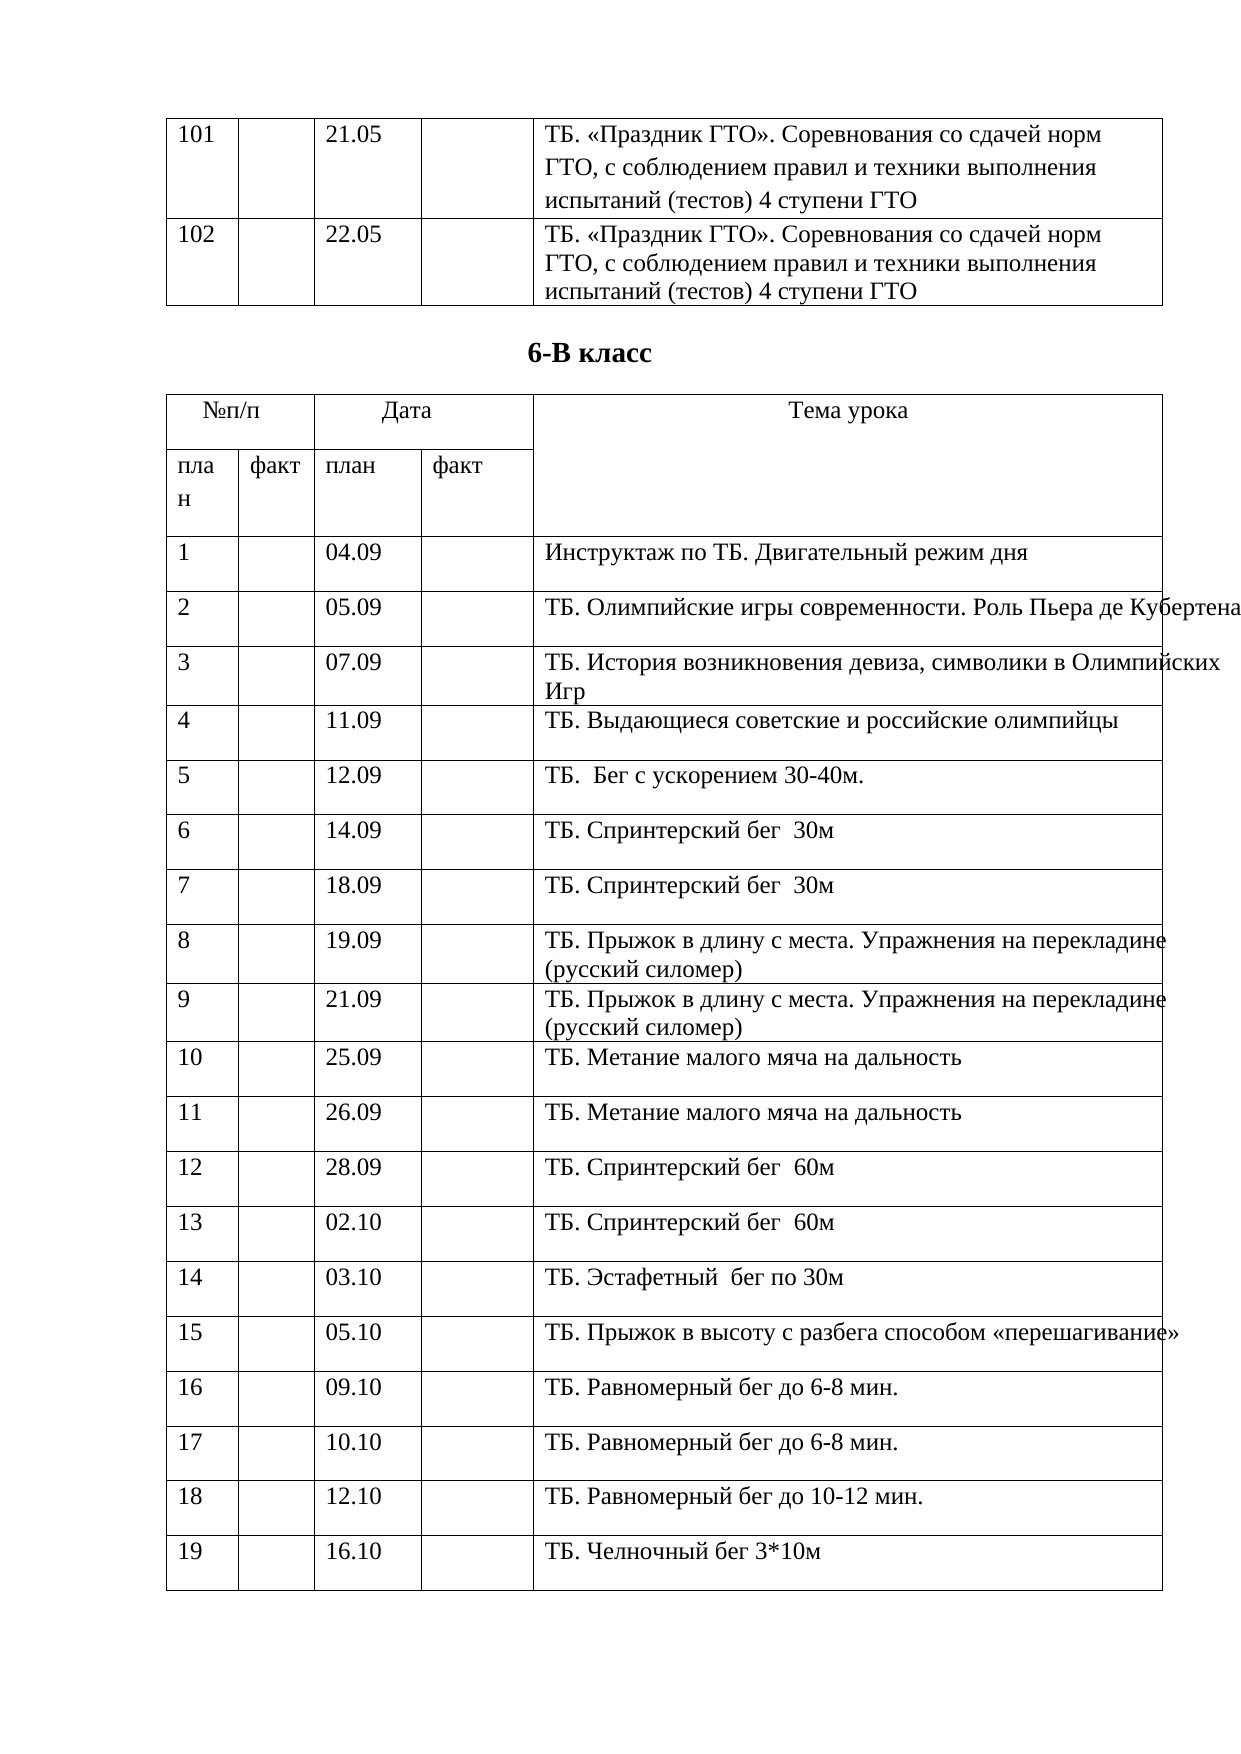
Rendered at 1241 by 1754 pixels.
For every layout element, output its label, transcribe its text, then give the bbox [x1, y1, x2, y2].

table_cell [422, 537, 533, 591]
table_cell ТБ. Прыжок в длину с места. Упражнения на перекладине (русский силомер) [534, 984, 1162, 1041]
table_cell 05.09 [315, 592, 421, 646]
table_cell 16 [167, 1372, 238, 1426]
table_cell ТБ. Спринтерский бег 30м [534, 870, 1162, 924]
table_cell ТБ. Метание малого мяча на дальность [534, 1097, 1162, 1151]
table_cell [422, 1042, 533, 1096]
table_cell [239, 706, 314, 759]
table_cell [239, 1317, 314, 1371]
table_cell ТБ. Равномерный бег до 10-12 мин. [534, 1481, 1162, 1535]
table_cell 9 [167, 984, 238, 1041]
table_cell 2 [167, 592, 238, 646]
table_cell [239, 219, 314, 305]
table_cell 17 [167, 1427, 238, 1480]
table_cell ТБ. Олимпийские игры современности. Роль Пьера де Кубертена [534, 592, 1162, 646]
table_cell 22.05 [315, 219, 421, 305]
table_cell [239, 925, 314, 983]
table_cell [422, 706, 533, 759]
table_cell [422, 925, 533, 983]
table_cell [422, 647, 533, 704]
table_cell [534, 1536, 1162, 1590]
table_cell ТБ. Прыжок в высоту с разбега способом «перешагивание» [534, 1317, 1162, 1371]
table_cell [422, 984, 533, 1041]
table_cell ТБ. Спринтерский бег 30м [534, 815, 1162, 869]
table_header №п/п [167, 395, 314, 449]
table_cell ТБ. «Праздник ГТО». Соревнования со сдачей норм ГТО, с соблюдением правил и техники выполнения испытаний (тестов) 4 ступени ГТО [534, 219, 1162, 305]
table_cell 15 [167, 1317, 238, 1371]
table_cell [422, 1536, 533, 1590]
table_cell 02.10 [315, 1207, 421, 1261]
table_cell 14 [167, 1262, 238, 1316]
table_cell [422, 815, 533, 869]
table_cell ТБ. Спринтерский бег 60м [534, 1207, 1162, 1261]
table_cell [239, 1481, 314, 1535]
table_cell ТБ. Прыжок в длину с места. Упражнения на перекладине (русский силомер) [534, 925, 1162, 983]
table_cell ТБ. Эстафетный бег по 30м [534, 1262, 1162, 1316]
table_cell 6 [167, 815, 238, 869]
table_cell 16.10 [315, 1536, 421, 1590]
table_cell 11 [167, 1097, 238, 1151]
table_cell [422, 1481, 533, 1535]
table_cell [239, 537, 314, 591]
table_cell [422, 592, 533, 646]
table_cell план [315, 450, 421, 536]
table_cell [422, 1152, 533, 1206]
table_cell 10 [167, 1042, 238, 1096]
table_cell [239, 592, 314, 646]
table_cell 7 [167, 870, 238, 924]
text 6-В класс [177, 335, 1152, 368]
table_cell 12.10 [315, 1481, 421, 1535]
table_cell 12.09 [315, 761, 421, 814]
table_cell 5 [167, 761, 238, 814]
table_cell 3 [167, 647, 238, 704]
table_cell [422, 1372, 533, 1426]
table_cell 26.09 [315, 1097, 421, 1151]
table_cell 13 [167, 1207, 238, 1261]
table_cell [422, 119, 533, 218]
table_cell [239, 119, 314, 218]
table_cell [239, 984, 314, 1041]
table_cell [422, 219, 533, 305]
table_cell [422, 1317, 533, 1371]
table_cell 05.10 [315, 1317, 421, 1371]
table_cell 19.09 [315, 925, 421, 983]
table_cell [239, 1262, 314, 1316]
table_cell 19 [167, 1536, 238, 1590]
table_cell [239, 1427, 314, 1480]
table_cell ТБ. «Праздник ГТО». Соревнования со сдачей норм ГТО, с соблюдением правил и техники выполнения испытаний (тестов) 4 ступени ГТО [534, 119, 1162, 218]
table_cell 03.10 [315, 1262, 421, 1316]
table_cell 10.10 [315, 1427, 421, 1480]
table_cell 4 [167, 706, 238, 759]
table_cell 18.09 [315, 870, 421, 924]
table_cell [239, 1042, 314, 1096]
table_cell 8 [167, 925, 238, 983]
table_cell 14.09 [315, 815, 421, 869]
table_cell [239, 870, 314, 924]
table_cell 04.09 [315, 537, 421, 591]
table_cell [422, 1427, 533, 1480]
table_cell 12 [167, 1152, 238, 1206]
table_cell 09.10 [315, 1372, 421, 1426]
table_cell [239, 1207, 314, 1261]
table_cell [239, 1536, 314, 1590]
table_cell [422, 870, 533, 924]
table_cell [422, 1207, 533, 1261]
table_cell [239, 1152, 314, 1206]
table_cell [239, 815, 314, 869]
table_cell 28.09 [315, 1152, 421, 1206]
table_cell 07.09 [315, 647, 421, 704]
table_cell [422, 1097, 533, 1151]
table_header Тема урока [534, 395, 1162, 536]
table_cell ТБ. Равномерный бег до 6-8 мин. [534, 1372, 1162, 1426]
table_cell 101 [167, 119, 238, 218]
table_cell [422, 761, 533, 814]
table_header Дата [315, 395, 533, 449]
table_cell ТБ. Спринтерский бег 60м [534, 1152, 1162, 1206]
table_cell факт [422, 450, 533, 536]
table_cell 21.05 [315, 119, 421, 218]
table_cell факт [239, 450, 314, 536]
table_cell план [167, 450, 238, 536]
table_cell [239, 761, 314, 814]
table_cell ТБ. Метание малого мяча на дальность [534, 1042, 1162, 1096]
table_cell ТБ. Бег с ускорением 30-40м. [534, 761, 1162, 814]
table_cell [239, 647, 314, 704]
table_cell 102 [167, 219, 238, 305]
table_cell [239, 1372, 314, 1426]
table_cell ТБ. Равномерный бег до 6-8 мин. [534, 1427, 1162, 1480]
table_cell 11.09 [315, 706, 421, 759]
table_cell 25.09 [315, 1042, 421, 1096]
table_cell 21.09 [315, 984, 421, 1041]
table_cell ТБ. История возникновения девиза, символики в Олимпийских Игр [534, 647, 1162, 704]
table_cell [239, 1097, 314, 1151]
table_cell 18 [167, 1481, 238, 1535]
table_cell [422, 1262, 533, 1316]
table_cell 1 [167, 537, 238, 591]
table_cell ТБ. Выдающиеся советские и российские олимпийцы [534, 706, 1162, 759]
table_cell Инструктаж по ТБ. Двигательный режим дня [534, 537, 1162, 591]
